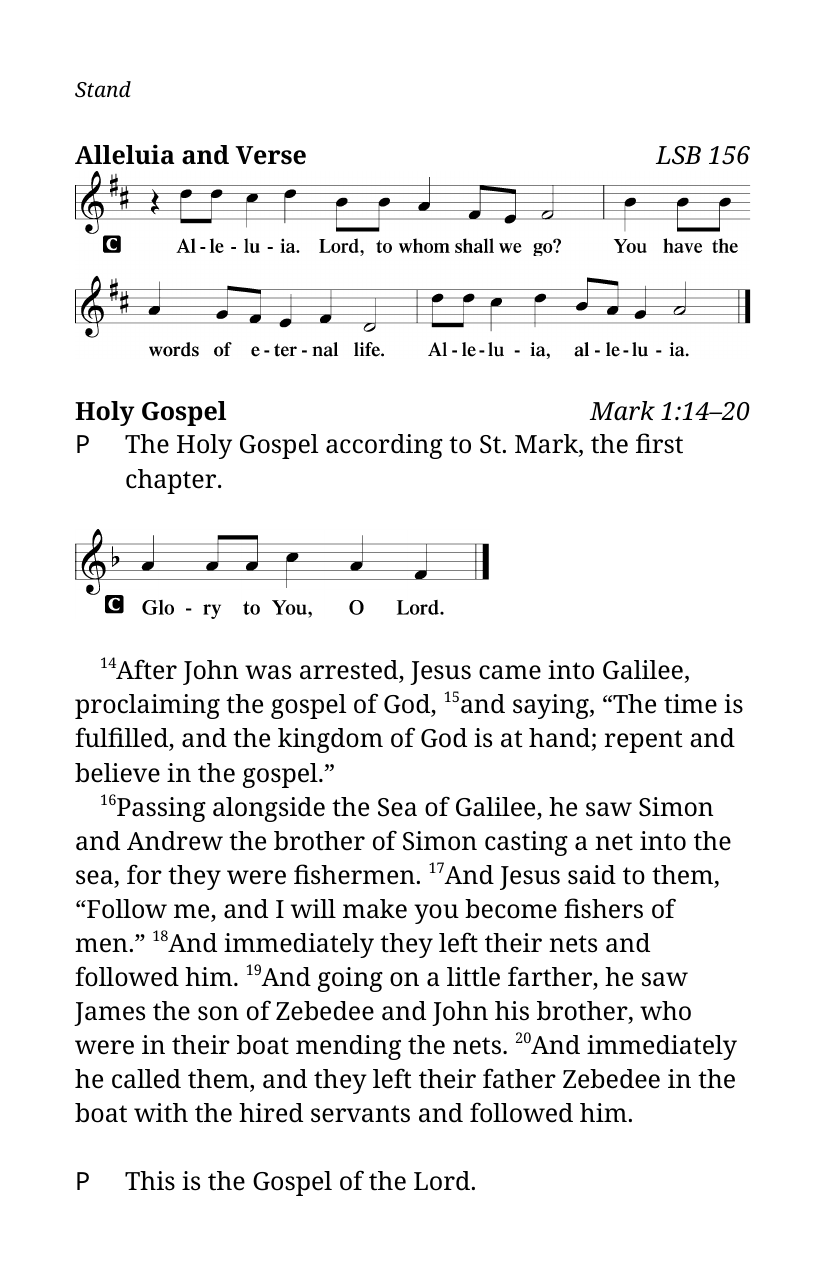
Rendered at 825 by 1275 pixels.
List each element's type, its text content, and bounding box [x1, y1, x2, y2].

text 16Passing alongside the Sea of Galilee, he saw Simon and Andrew the brother of Simon casting a net into the sea, for they were fishermen. 17And Jesus said to them, “Follow me, and I will make you become fishers of men.” 18And immediately they left their nets and followed him. 19And going on a little farther, he saw James the son of Zebedee and John his brother, who were in their boat mending the nets. 20And immediately he called them, and they left their father Zebedee in the boat with the hired servants and followed him. [75, 789, 750, 1130]
text Holy Gospel Mark 1:14–20 [75, 393, 750, 427]
text Stand [75, 75, 750, 103]
text 14After John was arrested, Jesus came into Galilee, proclaiming the gospel of God, 15and saying, “The time is fulfilled, and the kingdom of God is at hand; repent and believe in the gospel.” [75, 653, 750, 789]
text P This is the Gospel of the Lord. [75, 1164, 750, 1198]
picture [75, 171, 750, 359]
text Alleluia and Verse LSB 156 [75, 137, 750, 171]
picture [75, 529, 490, 619]
text P The Holy Gospel according to St. Mark, the first chapter. [75, 427, 750, 495]
